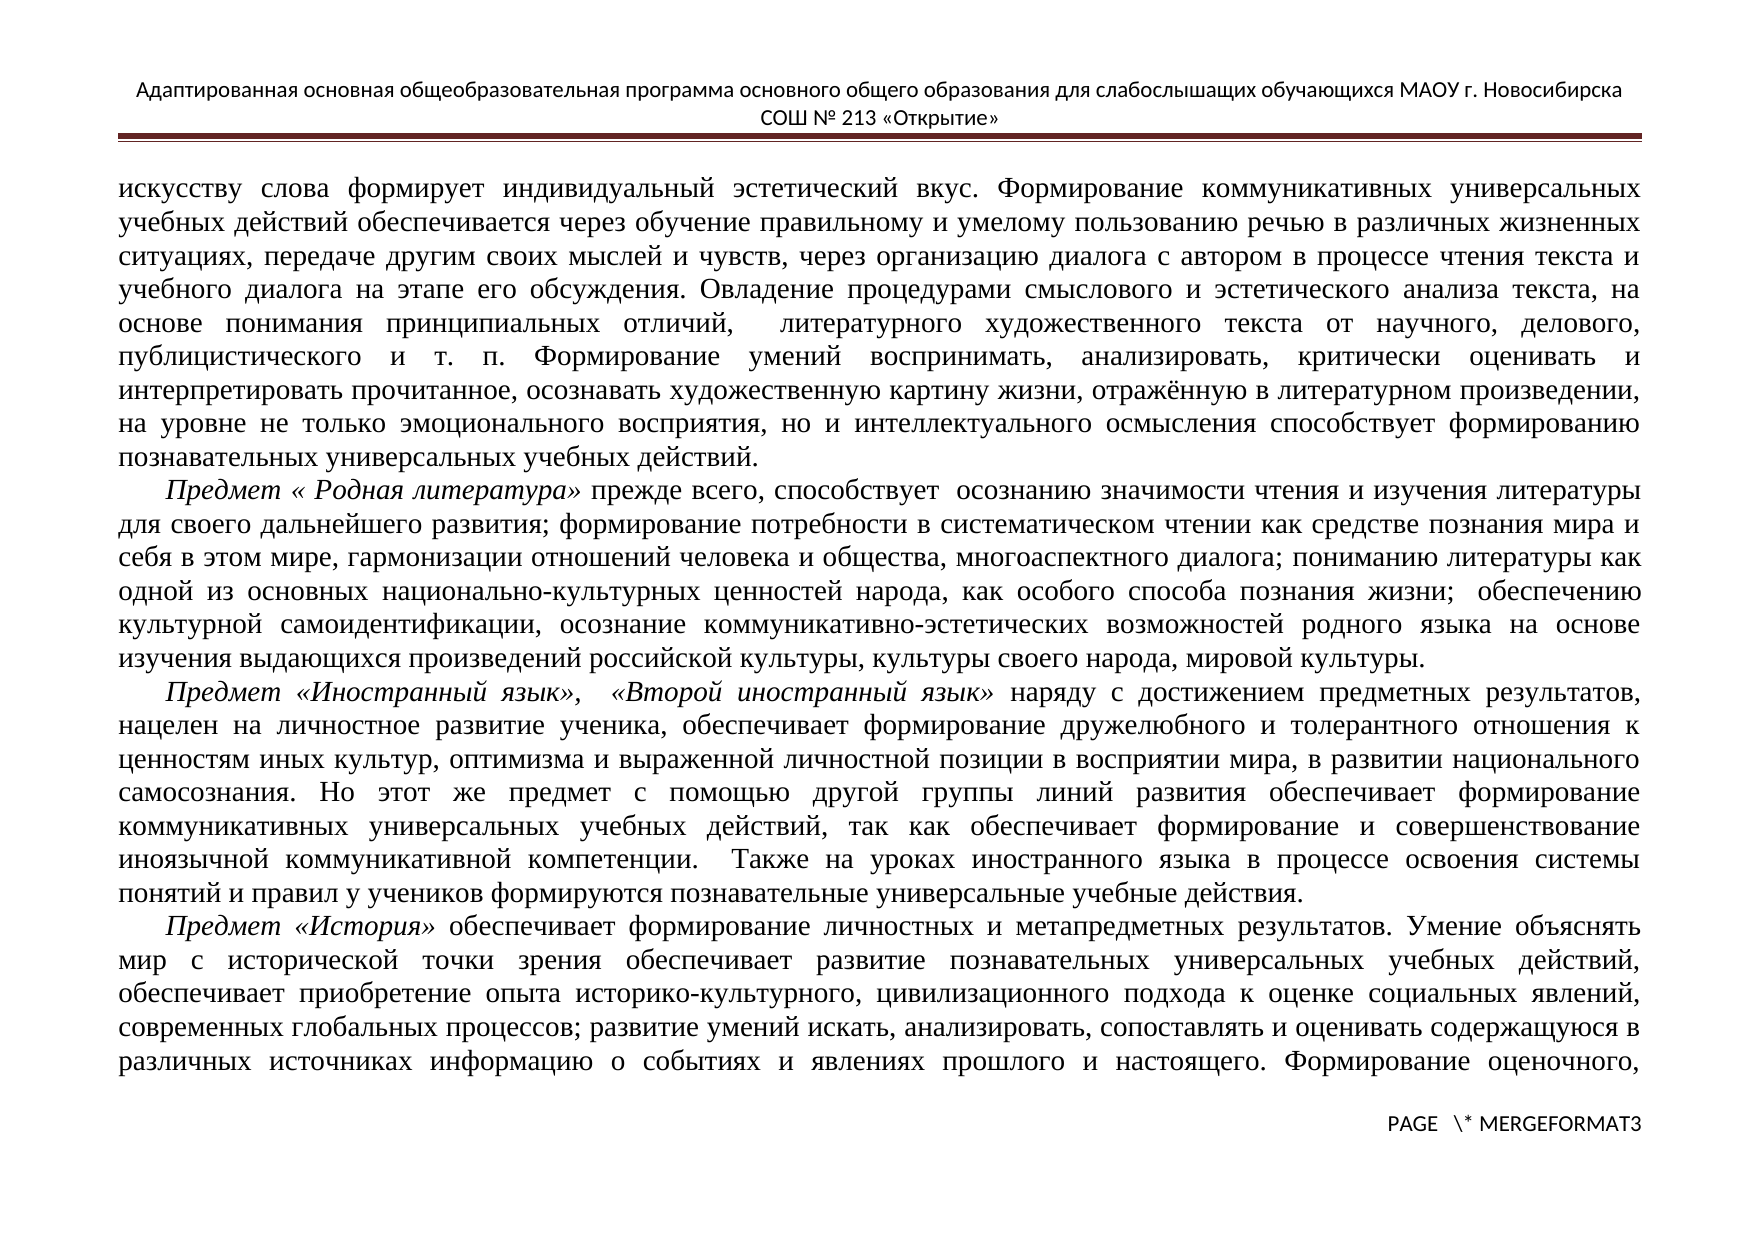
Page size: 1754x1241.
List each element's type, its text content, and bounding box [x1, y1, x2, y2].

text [118, 171, 1642, 472]
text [118, 908, 1642, 1076]
text Предмет «Иностранный язык», «Второй иностранный язык» наряду с достижением предметных результатов, нацелен на личностное развитие ученика, обеспечивает формирование дружелюбного и толерантного отношения к ценностям иных культур, оптимизма и выраженной личностной позиции в восприятии мира, в развитии национального самосознания. Но этот же предмет с помощью другой группы линий развития обеспечивает формирование коммуникативных универсальных учебных действий, так как обеспечивает формирование и совершенствование иноязычной коммуникативной компетенции. Также на уроках иностранного языка в процессе освоения системы понятий и правил у учеников формируются познавательные универсальные учебные действия. [118, 674, 1642, 908]
text Предмет « Родная литература» прежде всего, способствует осознанию значимости чтения и изучения литературы для своего дальнейшего развития; формирование потребности в систематическом чтении как средстве познания мира и себя в этом мире, гармонизации отношений человека и общества, многоаспектного диалога; пониманию литературы как одной из основных национально-культурных ценностей народа, как особого способа познания жизни; обеспечению культурной самоидентификации, осознание коммуникативно-эстетических возможностей родного языка на основе изучения выдающихся произведений российской культуры, культуры своего народа, мировой культуры. [118, 472, 1642, 674]
